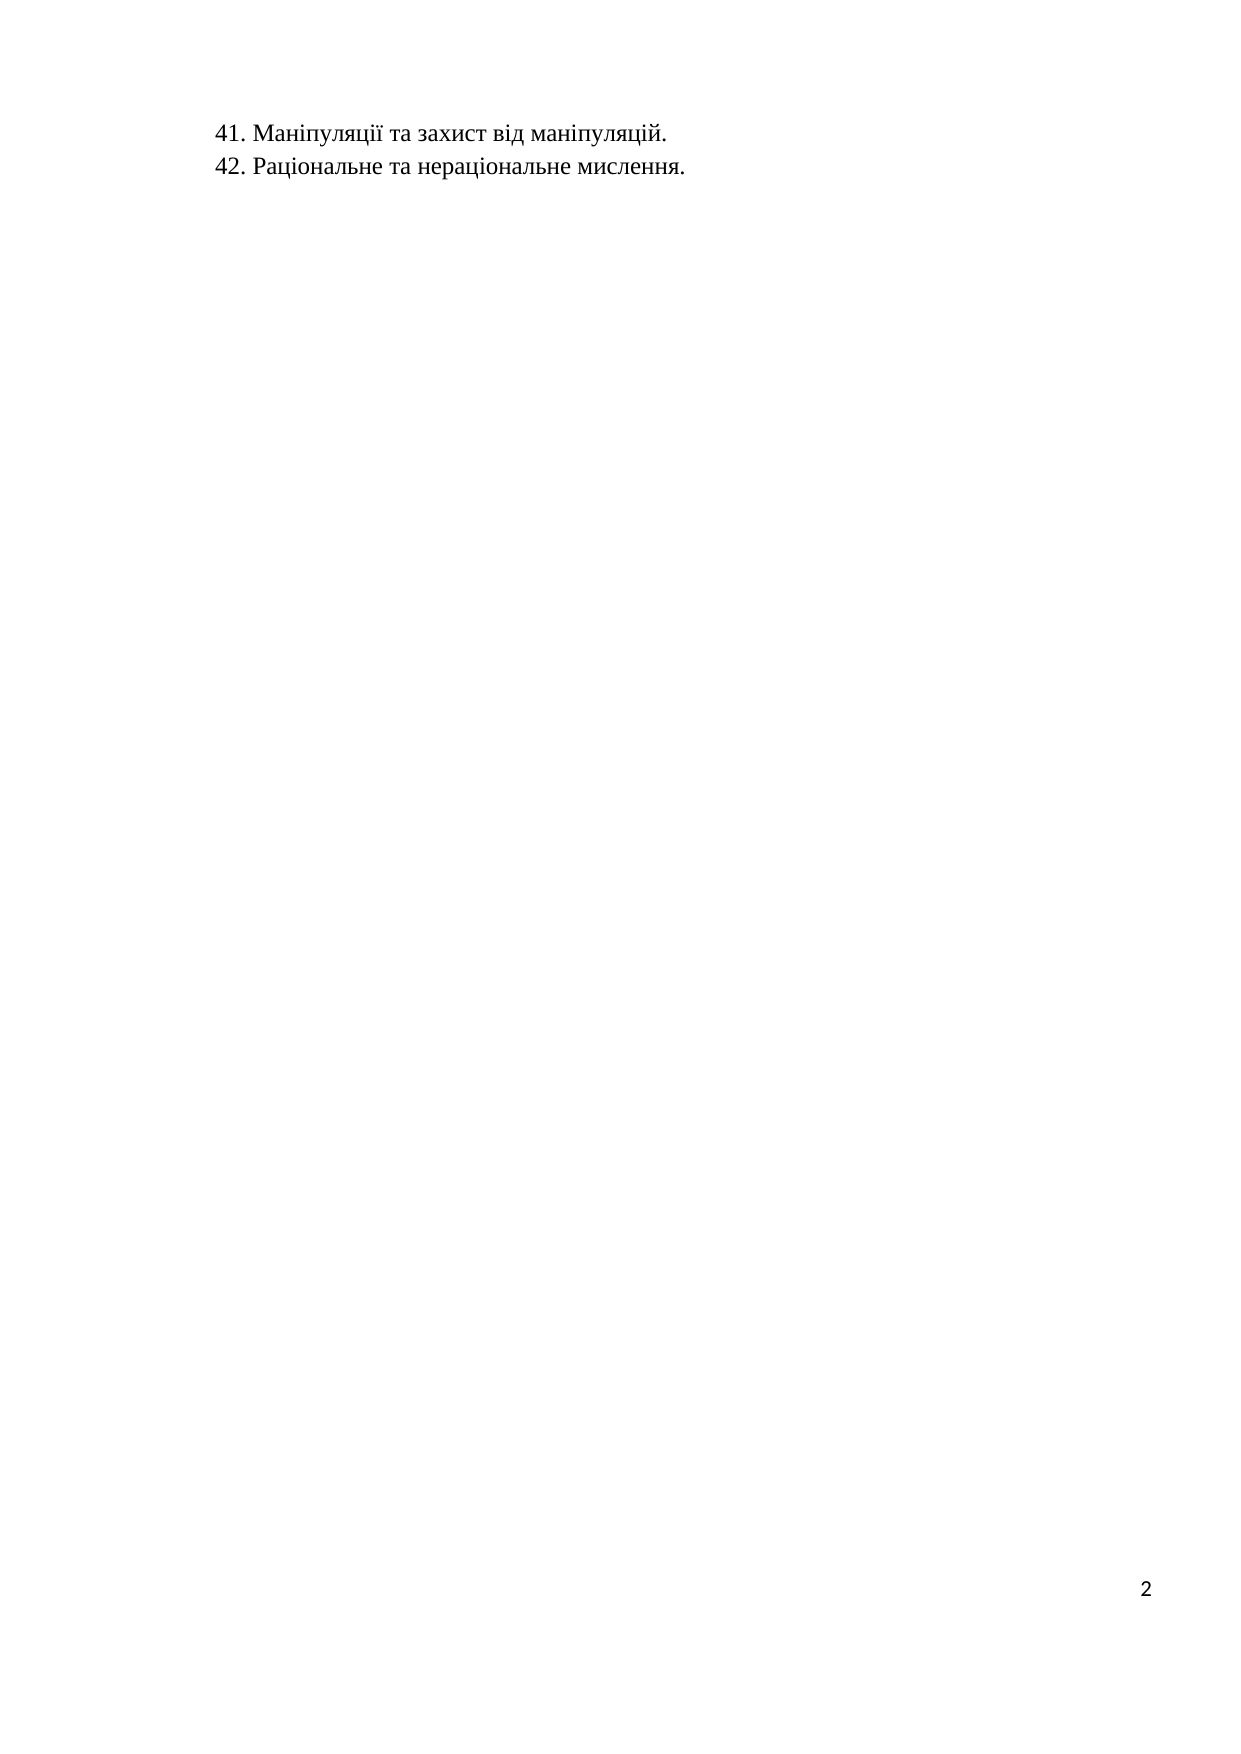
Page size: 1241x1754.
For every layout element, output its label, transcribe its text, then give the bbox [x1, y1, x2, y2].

list Маніпуляції та захист від маніпуляцій. [215, 118, 1152, 147]
list Раціональне та нераціональне мислення. [215, 151, 1152, 180]
